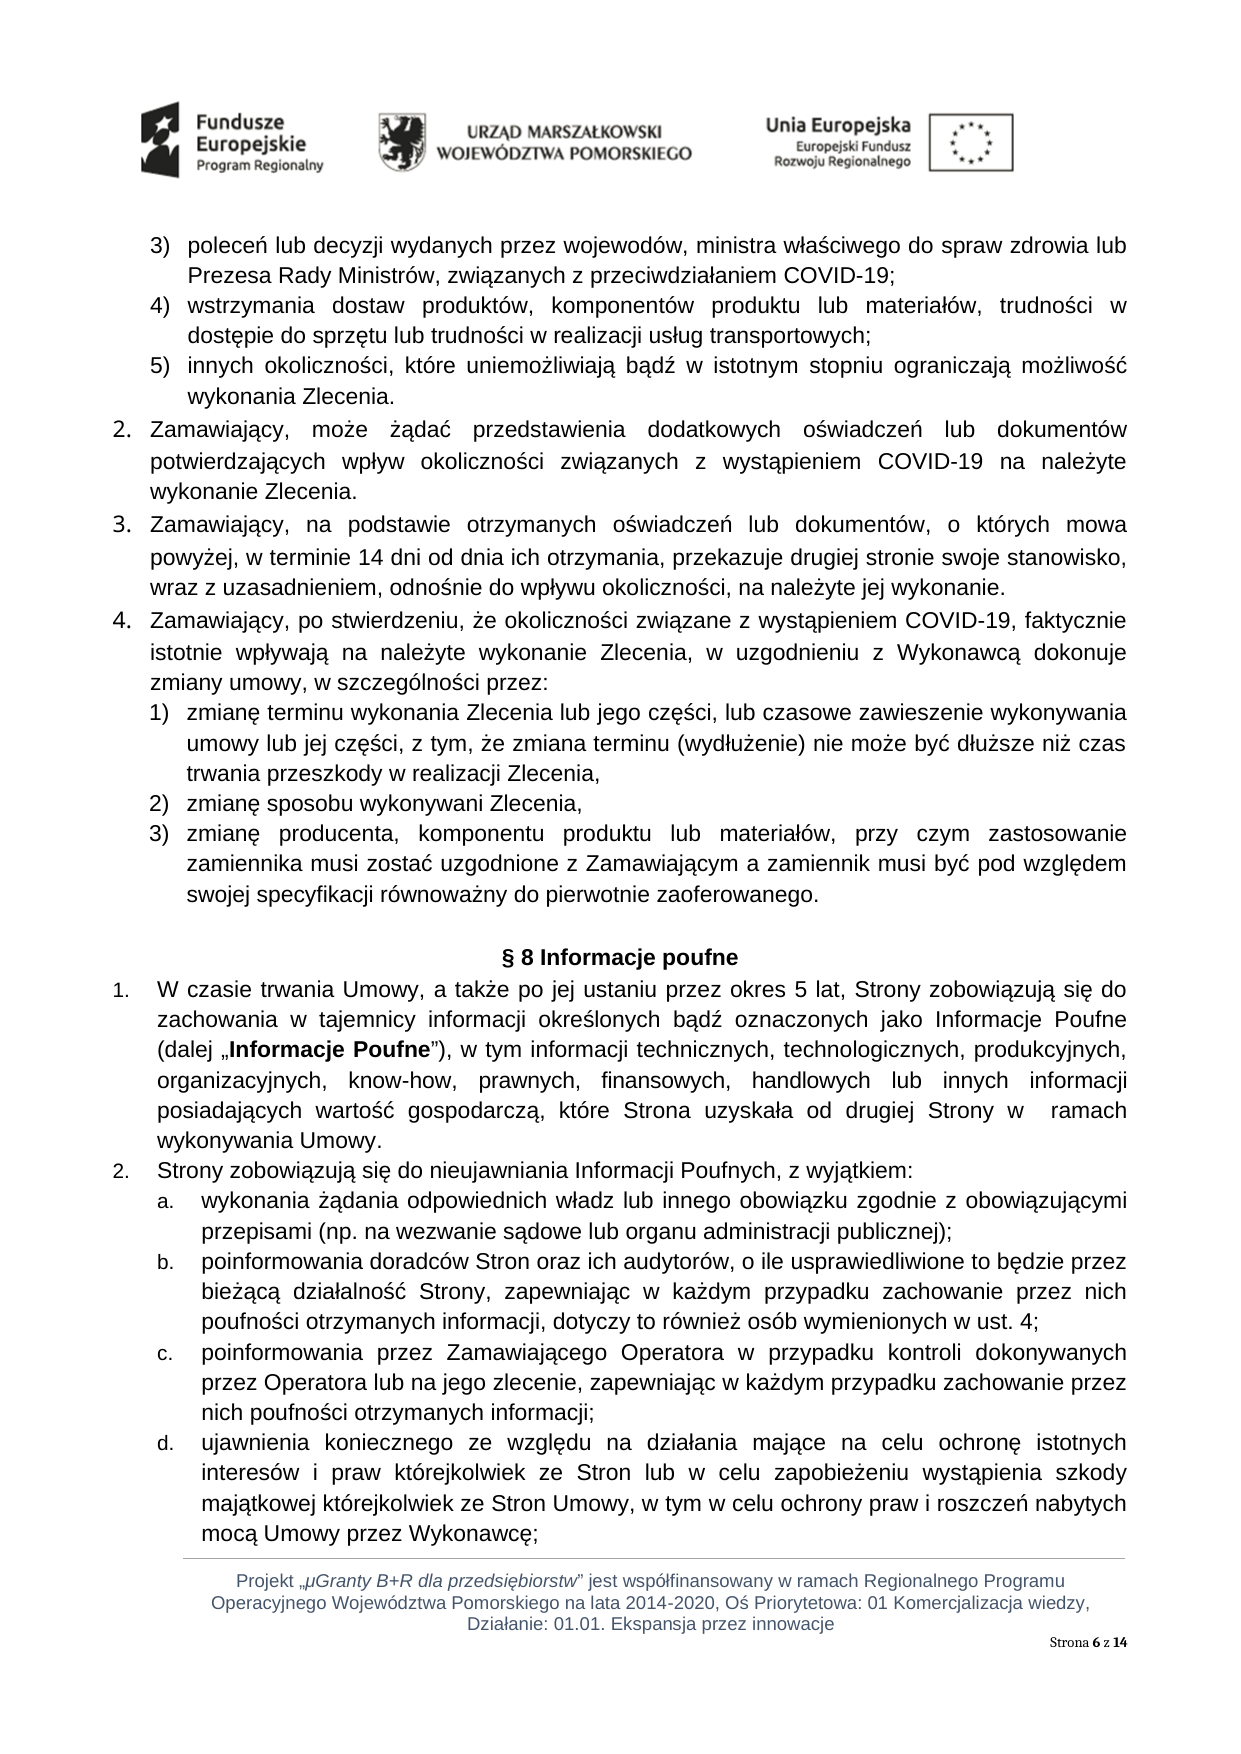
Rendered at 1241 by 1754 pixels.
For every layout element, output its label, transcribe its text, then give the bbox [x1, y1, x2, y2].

list wykonania żądania odpowiednich władz lub innego obowiązku zgodnie z obowiązującymi przepisami (np. na wezwanie sądowe lub organu administracji publicznej); [157, 1187, 1128, 1244]
list Zamawiający, na podstawie otrzymanych oświadczeń lub dokumentów, o których mowa powyżej, w terminie 14 dni od dnia ich otrzymania, przekazuje drugiej stronie swoje stanowisko, wraz z uzasadnieniem, odnośnie do wpływu okoliczności, na należyte jej wykonanie. [112, 508, 1128, 600]
list Strony zobowiązują się do nieujawniania Informacji Poufnych, z wyjątkiem: [112, 1157, 1128, 1184]
list W czasie trwania Umowy, a także po jej ustaniu przez okres 5 lat, Strony zobowiązują się do zachowania w tajemnicy informacji określonych bądź oznaczonych jako Informacje Poufne (dalej „Informacje Poufne”), w tym informacji technicznych, technologicznych, produkcyjnych, organizacyjnych, know-how, prawnych, finansowych, handlowych lub innych informacji posiadających wartość gospodarczą, które Strona uzyskała od drugiej Strony w ramach wykonywania Umowy. [112, 976, 1128, 1153]
list Zamawiający, po stwierdzeniu, że okoliczności związane z wystąpieniem COVID-19, faktycznie istotnie wpływają na należyte wykonanie Zlecenia, w uzgodnieniu z Wykonawcą dokonuje zmiany umowy, w szczególności przez: [112, 604, 1128, 696]
list poinformowania doradców Stron oraz ich audytorów, o ile usprawiedliwione to będzie przez bieżącą działalność Strony, zapewniając w każdym przypadku zachowanie przez nich poufności otrzymanych informacji, dotyczy to również osób wymienionych w ust. 4; [157, 1248, 1128, 1335]
text § 8 Informacje poufne [112, 943, 1128, 970]
list zmianę producenta, komponentu produktu lub materiałów, przy czym zastosowanie zamiennika musi zostać uzgodnione z Zamawiającym a zamiennik musi być pod względem swojej specyfikacji równoważny do pierwotnie zaoferowanego. [149, 820, 1128, 907]
list zmianę sposobu wykonywani Zlecenia, [149, 790, 1128, 816]
list poleceń lub decyzji wydanych przez wojewodów, ministra właściwego do spraw zdrowia lub Prezesa Rady Ministrów, związanych z przeciwdziałaniem COVID-19; [150, 232, 1128, 288]
list innych okoliczności, które uniemożliwiają bądź w istotnym stopniu ograniczają możliwość wykonania Zlecenia. [150, 352, 1128, 409]
list ujawnienia koniecznego ze względu na działania mające na celu ochronę istotnych interesów i praw którejkolwiek ze Stron lub w celu zapobieżeniu wystąpienia szkody majątkowej którejkolwiek ze Stron Umowy, w tym w celu ochrony praw i roszczeń nabytych mocą Umowy przez Wykonawcę; [157, 1429, 1128, 1546]
list wstrzymania dostaw produktów, komponentów produktu lub materiałów, trudności w dostępie do sprzętu lub trudności w realizacji usług transportowych; [150, 292, 1128, 348]
list poinformowania przez Zamawiającego Operatora w przypadku kontroli dokonywanych przez Operatora lub na jego zlecenie, zapewniając w każdym przypadku zachowanie przez nich poufności otrzymanych informacji; [157, 1338, 1128, 1425]
picture [112, 73, 1058, 203]
list Zamawiający, może żądać przedstawienia dodatkowych oświadczeń lub dokumentów potwierdzających wpływ okoliczności związanych z wystąpieniem COVID-19 na należyte wykonanie Zlecenia. [112, 413, 1128, 504]
list zmianę terminu wykonania Zlecenia lub jego części, lub czasowe zawieszenie wykonywania umowy lub jej części, z tym, że zmiana terminu (wydłużenie) nie może być dłuższe niż czas trwania przeszkody w realizacji Zlecenia, [149, 699, 1128, 786]
